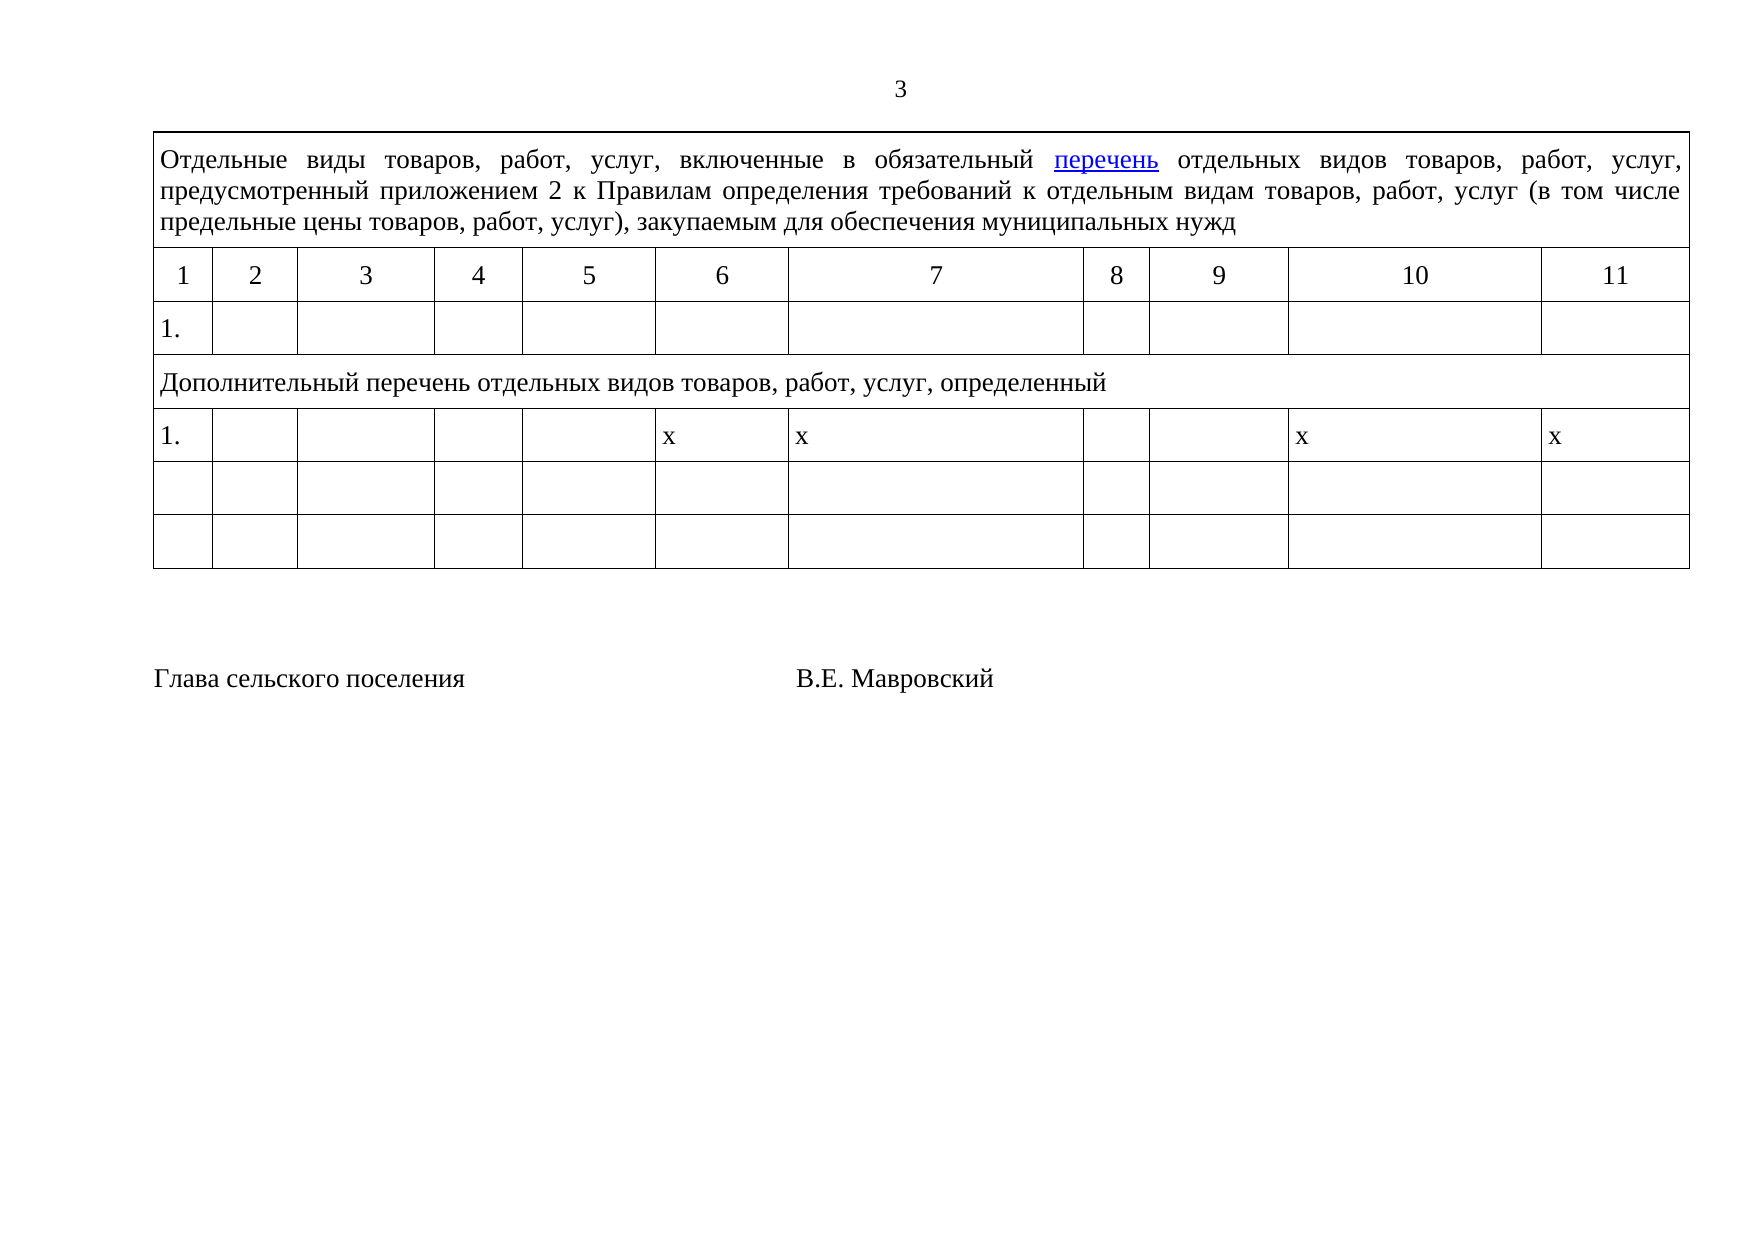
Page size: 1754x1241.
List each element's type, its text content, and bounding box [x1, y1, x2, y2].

table_cell 11 [1542, 248, 1689, 301]
table_cell 8 [1084, 248, 1149, 301]
table_cell [1289, 462, 1541, 514]
table_cell [213, 462, 297, 514]
table_cell [789, 302, 1083, 354]
table_cell [298, 462, 434, 514]
table_cell x [1289, 409, 1541, 461]
table_cell [1150, 462, 1288, 514]
table_cell [1542, 302, 1689, 354]
table_cell 5 [523, 248, 655, 301]
table_cell [523, 515, 655, 568]
table_cell [1084, 462, 1149, 514]
table_cell [656, 515, 788, 568]
text Глава сельского поселения В.Е. Мавровский [153, 662, 1648, 693]
table_cell 10 [1289, 248, 1541, 301]
table_cell [1150, 302, 1288, 354]
table_cell [789, 462, 1083, 514]
table_cell 2 [213, 248, 297, 301]
table_cell [523, 409, 655, 461]
table_cell Дополнительный перечень отдельных видов товаров, работ, услуг, определенный [154, 355, 1689, 407]
table_cell 3 [298, 248, 434, 301]
table_cell [213, 409, 297, 461]
table_cell [1150, 515, 1288, 568]
table_cell x [656, 409, 788, 461]
table_cell x [789, 409, 1083, 461]
table_cell [1542, 462, 1689, 514]
table_cell [213, 515, 297, 568]
table_cell 4 [435, 248, 522, 301]
table_cell [1084, 409, 1149, 461]
table_cell [435, 409, 522, 461]
table_cell [789, 515, 1083, 568]
table_cell [523, 462, 655, 514]
table_cell [1084, 515, 1149, 568]
table_cell 1. [154, 409, 212, 461]
table_cell [1542, 515, 1689, 568]
table_cell [1150, 409, 1288, 461]
table_cell [435, 302, 522, 354]
table_cell [656, 302, 788, 354]
table_cell [435, 462, 522, 514]
table_cell 6 [656, 248, 788, 301]
table_cell x [1542, 409, 1689, 461]
table_cell [435, 515, 522, 568]
table_cell 1. [154, 302, 212, 354]
table_cell 1 [154, 248, 212, 301]
table_cell 9 [1150, 248, 1288, 301]
table_cell [298, 515, 434, 568]
table_cell [523, 302, 655, 354]
table_cell [1084, 302, 1149, 354]
table_cell [213, 302, 297, 354]
table_cell [1289, 515, 1541, 568]
table_cell [154, 462, 212, 514]
table_cell [656, 462, 788, 514]
table_cell [298, 302, 434, 354]
table_cell [298, 409, 434, 461]
table_cell [1289, 302, 1541, 354]
table_cell [154, 515, 212, 568]
table_cell Отдельные виды товаров, работ, услуг, включенные в обязательный перечень отдельных видов товаров, работ, услуг, предусмотренный приложением 2 к Правилам определения требований к отдельным видам товаров, работ, услуг (в том числе предельные цены товаров, работ, услуг), закупаемым для обеспечения муниципальных нужд [154, 133, 1689, 247]
table_cell 7 [789, 248, 1083, 301]
